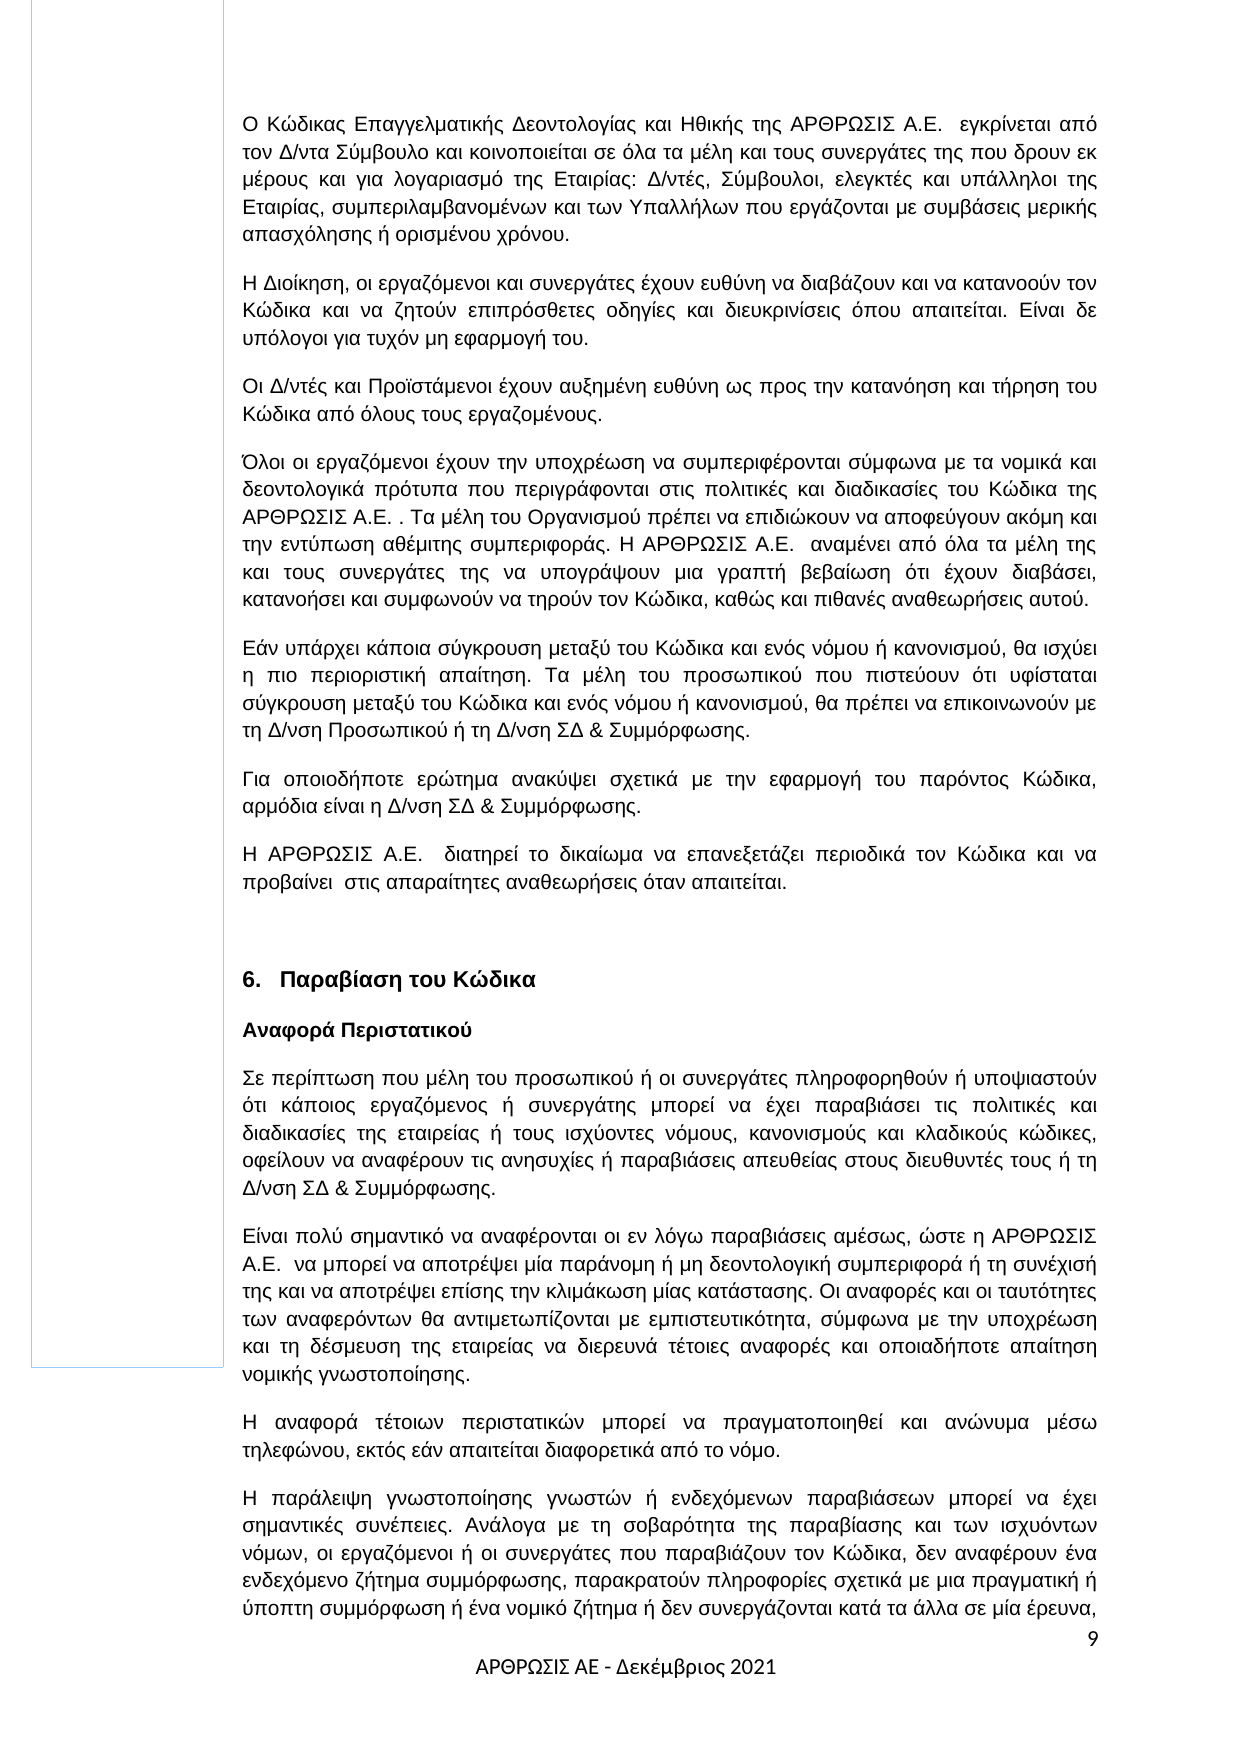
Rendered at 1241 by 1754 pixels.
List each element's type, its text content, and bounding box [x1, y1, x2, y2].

text Αναφορά Περιστατικού [242, 1017, 1098, 1041]
text Η ΑΡΘΡΩΣΙΣ Α.Ε. διατηρεί το δικαίωμα να επανεξετάζει περιοδικά τον Κώδικα και να προβαίνει στις απαραίτητες αναθεωρήσεις όταν απαιτείται. [242, 842, 1098, 894]
text Οι Δ/ντές και Προϊστάμενοι έχουν αυξημένη ευθύνη ως προς την κατανόηση και τήρηση του Κώδικα από όλους τους εργαζομένους. [242, 374, 1098, 425]
text Σε περίπτωση που μέλη του προσωπικού ή οι συνεργάτες πληροφορηθούν ή υποψιαστούν ότι κάποιος εργαζόμενος ή συνεργάτης μπορεί να έχει παραβιάσει τις πολιτικές και διαδικασίες της εταιρείας ή τους ισχύοντες νόμους, κανονισμούς και κλαδικούς κώδικες, οφείλουν να αναφέρουν τις ανησυχίες ή παραβιάσεις απευθείας στους διευθυντές τους ή τη Δ/νση ΣΔ & Συμμόρφωσης. [242, 1066, 1098, 1200]
text Για οποιοδήποτε ερώτημα ανακύψει σχετικά με την εφαρμογή του παρόντος Κώδικα, αρμόδια είναι η Δ/νση ΣΔ & Συμμόρφωσης. [242, 766, 1098, 818]
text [242, 1486, 1098, 1620]
text Είναι πολύ σημαντικό να αναφέρονται οι εν λόγω παραβιάσεις αμέσως, ώστε η ΑΡΘΡΩΣΙΣ Α.Ε. να μπορεί να αποτρέψει μία παράνομη ή μη δεοντολογική συμπεριφορά ή τη συνέχισή της και να αποτρέψει επίσης την κλιμάκωση μίας κατάστασης. Οι αναφορές και οι ταυτότητες των αναφερόντων θα αντιμετωπίζονται με εμπιστευτικότητα, σύμφωνα με την υποχρέωση και τη δέσμευση της εταιρείας να διερευνά τέτοιες αναφορές και οποιαδήποτε απαίτηση νομικής γνωστοποίησης. [242, 1224, 1098, 1386]
list Παραβίαση του Κώδικα [242, 966, 1098, 993]
text Ο Κώδικας Επαγγελματικής Δεοντολογίας και Ηθικής της ΑΡΘΡΩΣΙΣ Α.Ε. εγκρίνεται από τον Δ/ντα Σύμβουλο και κοινοποιείται σε όλα τα μέλη και τους συνεργάτες της που δρουν εκ μέρους και για λογαριασμό της Εταιρίας: Δ/ντές, Σύμβουλοι, ελεγκτές και υπάλληλοι της Εταιρίας, συμπεριλαμβανομένων και των Υπαλλήλων που εργάζονται με συμβάσεις μερικής απασχόλησης ή ορισμένου χρόνου. [242, 112, 1098, 246]
text Όλοι οι εργαζόμενοι έχουν την υποχρέωση να συμπεριφέρονται σύμφωνα με τα νομικά και δεοντολογικά πρότυπα που περιγράφονται στις πολιτικές και διαδικασίες του Κώδικα της ΑΡΘΡΩΣΙΣ Α.Ε. . Τα μέλη του Οργανισμού πρέπει να επιδιώκουν να αποφεύγουν ακόμη και την εντύπωση αθέμιτης συμπεριφοράς. Η ΑΡΘΡΩΣΙΣ Α.Ε. αναμένει από όλα τα μέλη της και τους συνεργάτες της να υπογράψουν μια γραπτή βεβαίωση ότι έχουν διαβάσει, κατανοήσει και συμφωνούν να τηρούν τον Κώδικα, καθώς και πιθανές αναθεωρήσεις αυτού. [242, 450, 1098, 611]
text Η αναφορά τέτοιων περιστατικών μπορεί να πραγματοποιηθεί και ανώνυμα μέσω τηλεφώνου, εκτός εάν απαιτείται διαφορετικά από το νόμο. [242, 1410, 1098, 1461]
text Εάν υπάρχει κάποια σύγκρουση μεταξύ του Κώδικα και ενός νόμου ή κανονισμού, θα ισχύει η πιο περιοριστική απαίτηση. Τα μέλη του προσωπικού που πιστεύουν ότι υφίσταται σύγκρουση μεταξύ του Κώδικα και ενός νόμου ή κανονισμού, θα πρέπει να επικοινωνούν με τη Δ/νση Προσωπικού ή τη Δ/νση ΣΔ & Συμμόρφωσης. [242, 636, 1098, 742]
text Η Διοίκηση, οι εργαζόμενοι και συνεργάτες έχουν ευθύνη να διαβάζουν και να κατανοούν τον Κώδικα και να ζητούν επιπρόσθετες οδηγίες και διευκρινίσεις όπου απαιτείται. Είναι δε υπόλογοι για τυχόν μη εφαρμογή του. [242, 271, 1098, 349]
